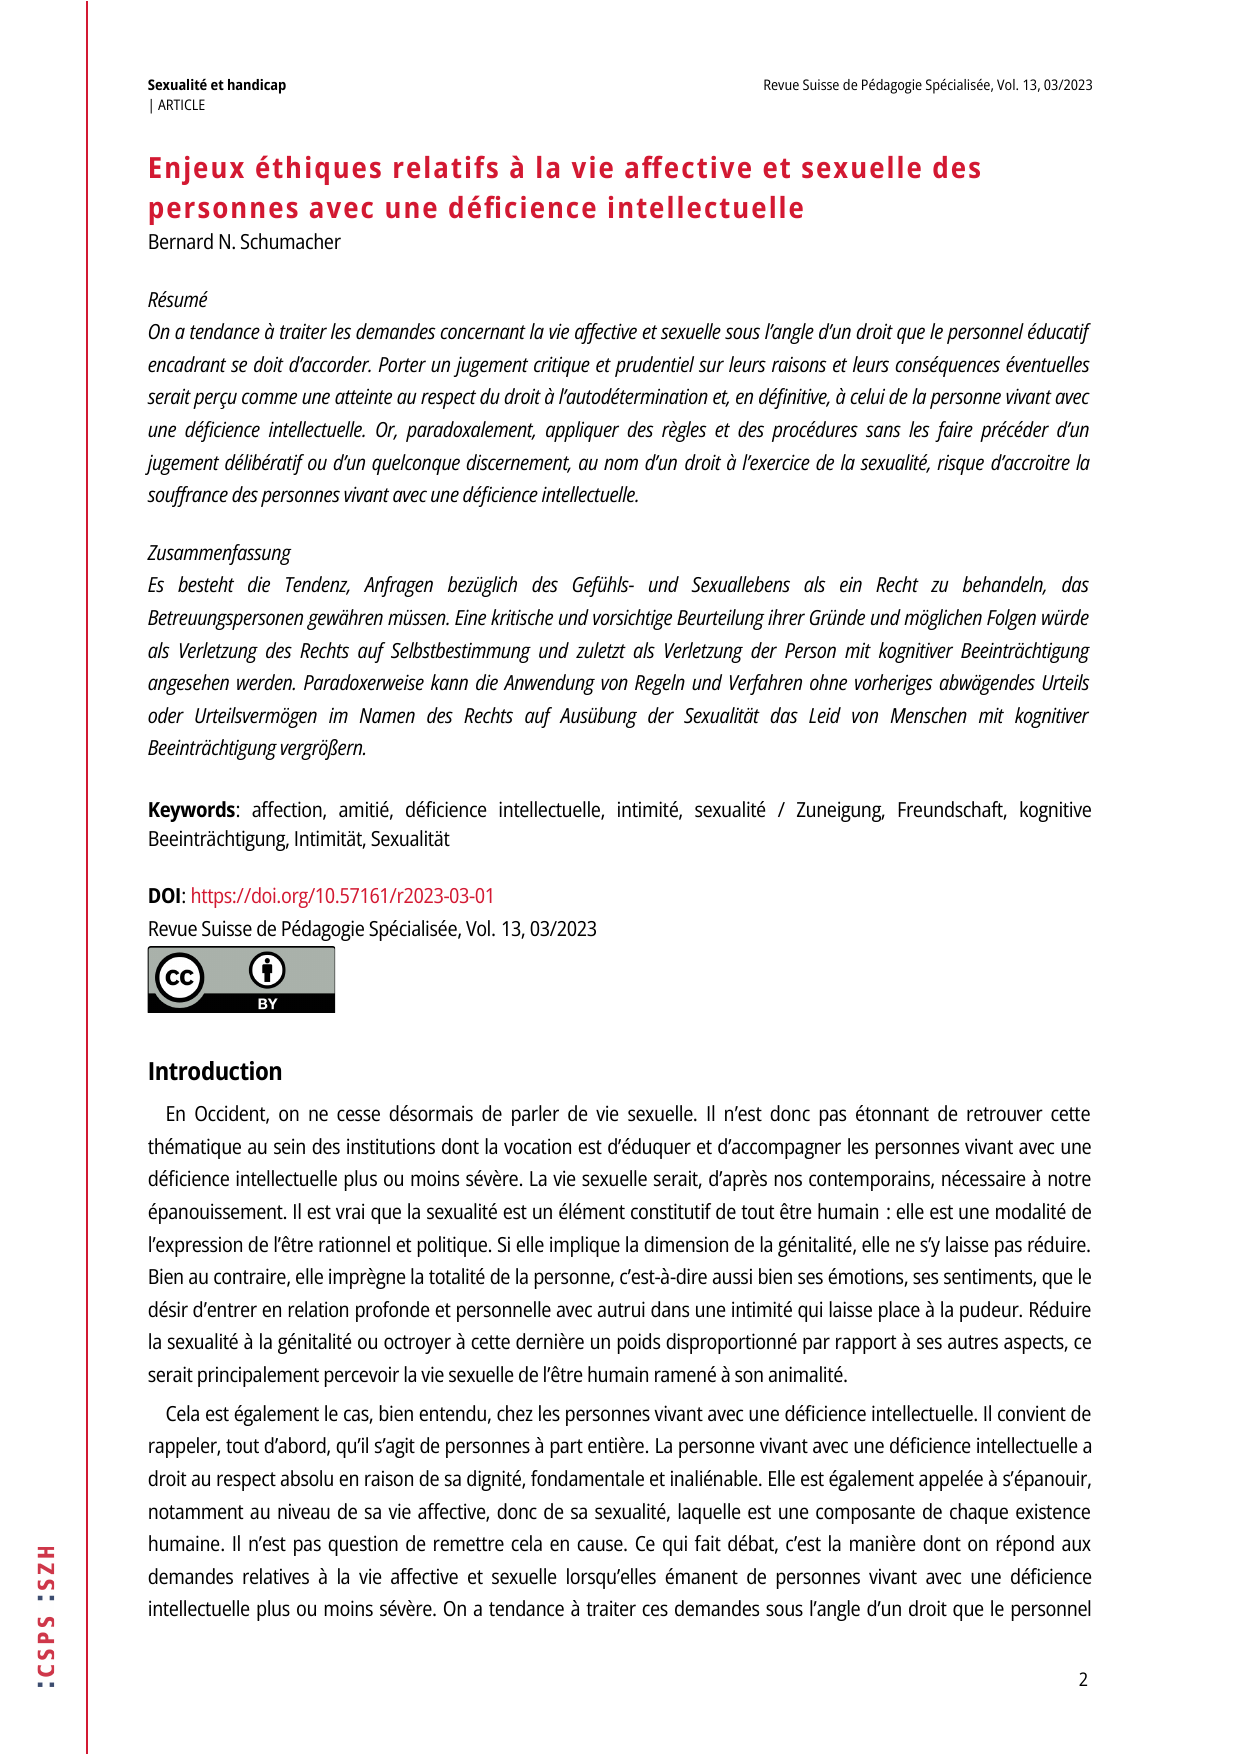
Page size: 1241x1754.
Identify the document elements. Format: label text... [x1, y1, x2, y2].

text En Occident, on ne cesse désormais de parler de vie sexuelle. Il n’est donc pas étonnant de retrouver cette thématique au sein des institutions dont la vocation est d’éduquer et d’accompagner les personnes vivant avec une déficience intellectuelle plus ou moins sévère. La vie sexuelle serait, d’après nos contemporains, nécessaire à notre épanouissement. Il est vrai que la sexualité est un élément constitutif de tout être humain : elle est une modalité de l’expression de l’être rationnel et politique. Si elle implique la dimension de la génitalité, elle ne s’y laisse pas réduire. Bien au contraire, elle imprègne la totalité de la personne, c’est-à-dire aussi bien ses émotions, ses sentiments, que le désir d’entrer en relation profonde et personnelle avec autrui dans une intimité qui laisse place à la pudeur. Réduire la sexualité à la génitalité ou octroyer à cette dernière un poids disproportionné par rapport à ses autres aspects, ce serait principalement percevoir la vie sexuelle de l’être humain ramené à son animalité. [148, 1099, 1092, 1388]
text Résumé On a tendance à traiter les demandes concernant la vie affective et sexuelle sous l’angle d’un droit que le personnel éducatif encadrant se doit d’accorder. Porter un jugement critique et prudentiel sur leurs raisons et leurs conséquences éventuelles serait perçu comme une atteinte au respect du droit à l’autodétermination et, en définitive, à celui de la personne vivant avec une déficience intellectuelle. Or, paradoxalement, appliquer des règles et des procédures sans les faire précéder d’un jugement délibératif ou d’un quelconque discernement, au nom d’un droit à l’exercice de la sexualité, risque d’accroitre la souffrance des personnes vivant avec une déficience intellectuelle. [148, 285, 1092, 509]
title Enjeux éthiques relatifs à la vie affective et sexuelle des personnes avec une déficience intellectuelle [148, 148, 1092, 227]
text DOI: https://doi.org/10.57161/r2023-03-01 [148, 881, 1092, 910]
text Zusammenfassung Es besteht die Tendenz, Anfragen bezüglich des Gefühls- und Sexuallebens als ein Recht zu behandeln, das Betreuungspersonen gewähren müssen. Eine kritische und vorsichtige Beurteilung ihrer Gründe und möglichen Folgen würde als Verletzung des Rechts auf Selbstbestimmung und zuletzt als Verletzung der Person mit kognitiver Beeinträchtigung angesehen werden. Paradoxerweise kann die Anwendung von Regeln und Verfahren ohne vorheriges abwägendes Urteils oder Urteilsvermögen im Namen des Rechts auf Ausübung der Sexualität das Leid von Menschen mit kognitiver Beeinträchtigung vergrößern. [148, 538, 1092, 762]
text Bernard N. Schumacher [148, 227, 1092, 256]
subtitle Introduction [148, 1054, 1092, 1088]
picture [147, 946, 336, 1013]
picture [37, 1547, 55, 1687]
text Revue Suisse de Pédagogie Spécialisée, Vol. 13, 03/2023 [148, 914, 1092, 942]
text Keywords: affection, amitié, déficience intellectuelle, intimité, sexualité / Zuneigung, Freundschaft, kognitive Beeinträchtigung, Intimität, Sexualität [148, 795, 1092, 852]
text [148, 1399, 1092, 1623]
